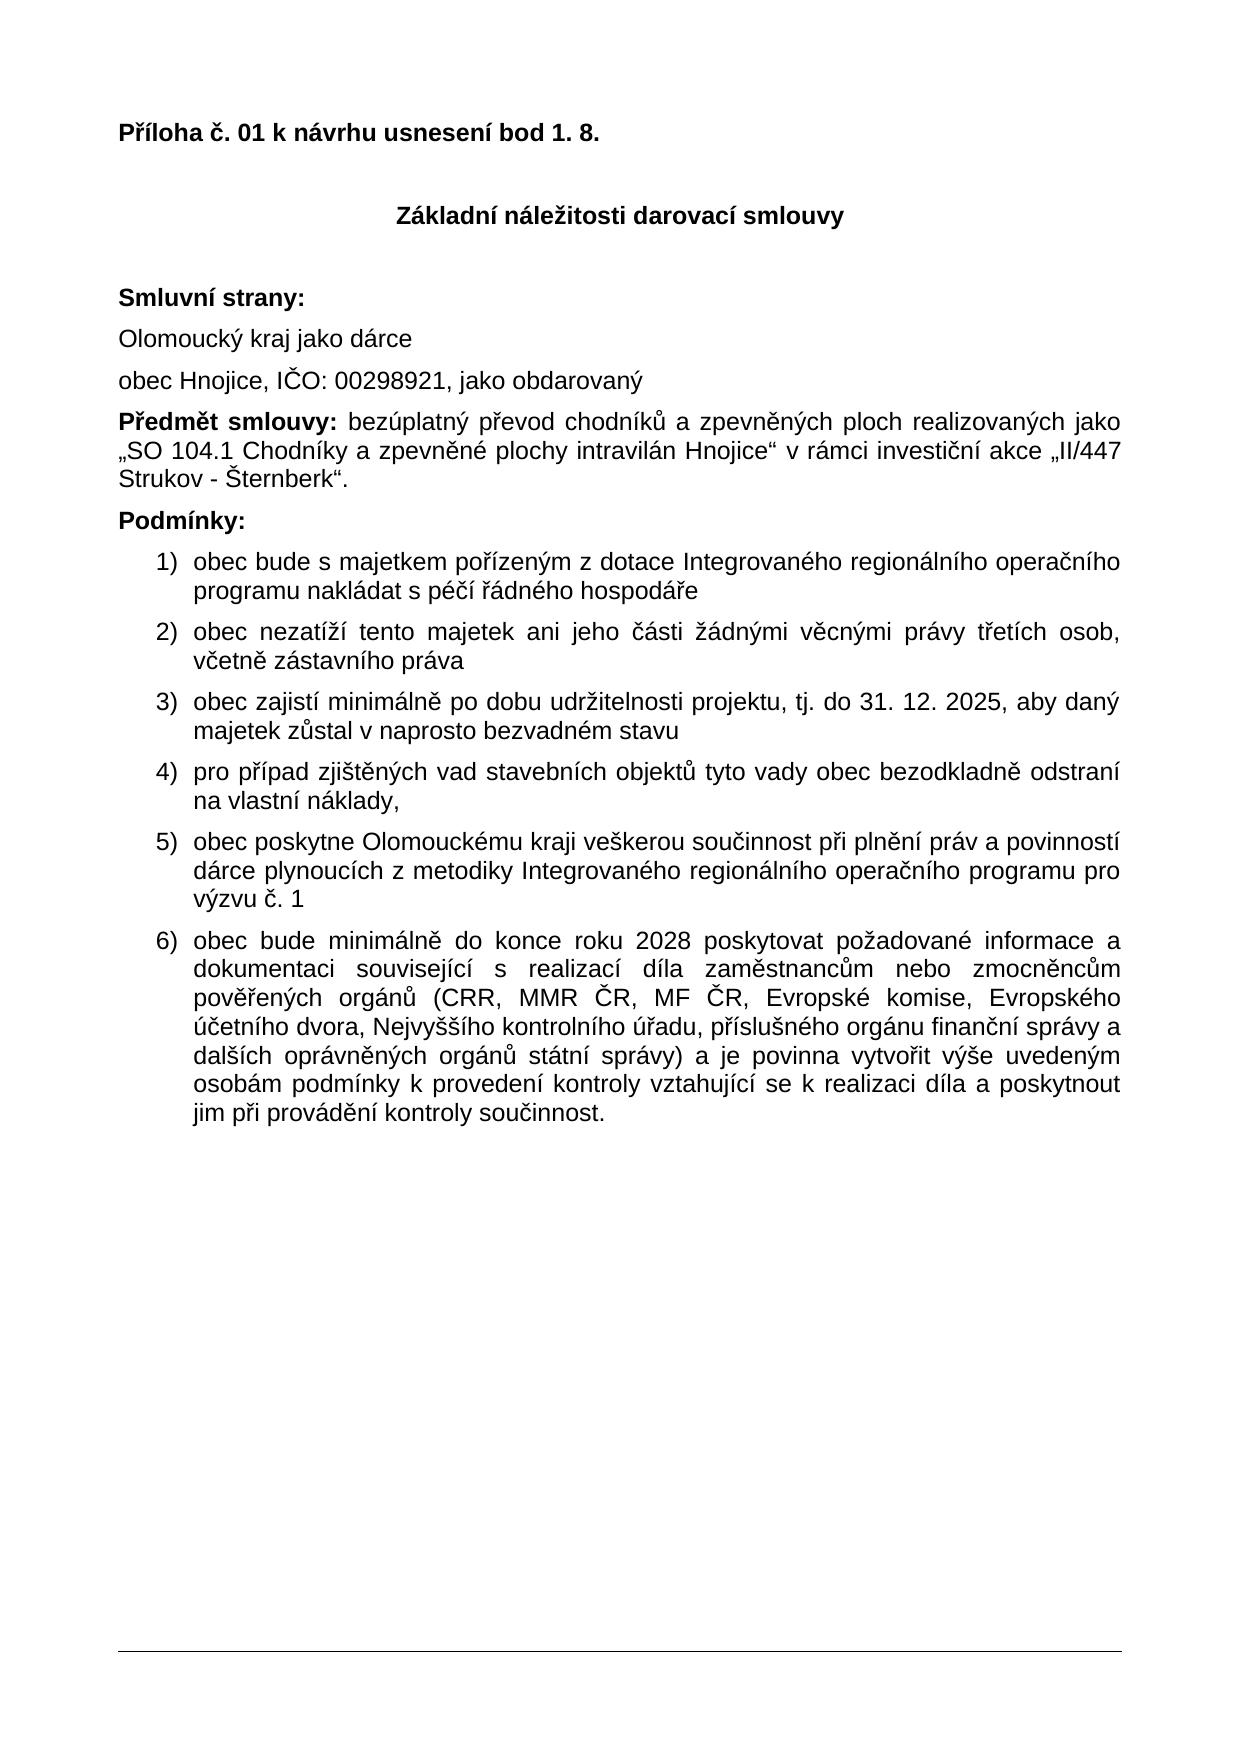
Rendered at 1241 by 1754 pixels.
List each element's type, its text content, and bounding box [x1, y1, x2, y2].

list pro případ zjištěných vad stavebních objektů tyto vady obec bezodkladně odstraní na vlastní náklady, [156, 757, 1122, 814]
list obec nezatíží tento majetek ani jeho části žádnými věcnými právy třetích osob, včetně zástavního práva [156, 617, 1122, 674]
list obec bude s majetkem pořízeným z dotace Integrovaného regionálního operačního programu nakládat s péčí řádného hospodáře [156, 547, 1122, 604]
text Předmět smlouvy: bezúplatný převod chodníků a zpevněných ploch realizovaných jako „SO 104.1 Chodníky a zpevněné plochy intravilán Hnojice“ v rámci investiční akce „II/447 Strukov - Šternberk“. [118, 407, 1122, 493]
list obec bude minimálně do konce roku 2028 poskytovat požadované informace a dokumentaci související s realizací díla zaměstnancům nebo zmocněncům pověřených orgánů (CRR, MMR ČR, MF ČR, Evropské komise, Evropského účetního dvora, Nejvyššího kontrolního úřadu, příslušného orgánu finanční správy a dalších oprávněných orgánů státní správy) a je povinna vytvořit výše uvedeným osobám podmínky k provedení kontroly vztahující se k realizaci díla a poskytnout jim při provádění kontroly součinnost. [156, 926, 1122, 1127]
list obec poskytne Olomouckému kraji veškerou součinnost při plnění práv a povinností dárce plynoucích z metodiky Integrovaného regionálního operačního programu pro výzvu č. 1 [156, 827, 1122, 913]
text Podmínky: [118, 506, 1122, 534]
text Olomoucký kraj jako dárce [118, 324, 1122, 353]
text Příloha č. 01 k návrhu usnesení bod 1. 8. [118, 118, 1122, 147]
text Smluvní strany: [118, 283, 1122, 312]
list obec zajistí minimálně po dobu udržitelnosti projektu, tj. do 31. 12. 2025, aby daný majetek zůstal v naprosto bezvadném stavu [156, 687, 1122, 744]
text obec Hnojice, IČO: 00298921, jako obdarovaný [118, 366, 1122, 394]
text Základní náležitosti darovací smlouvy [118, 201, 1122, 229]
